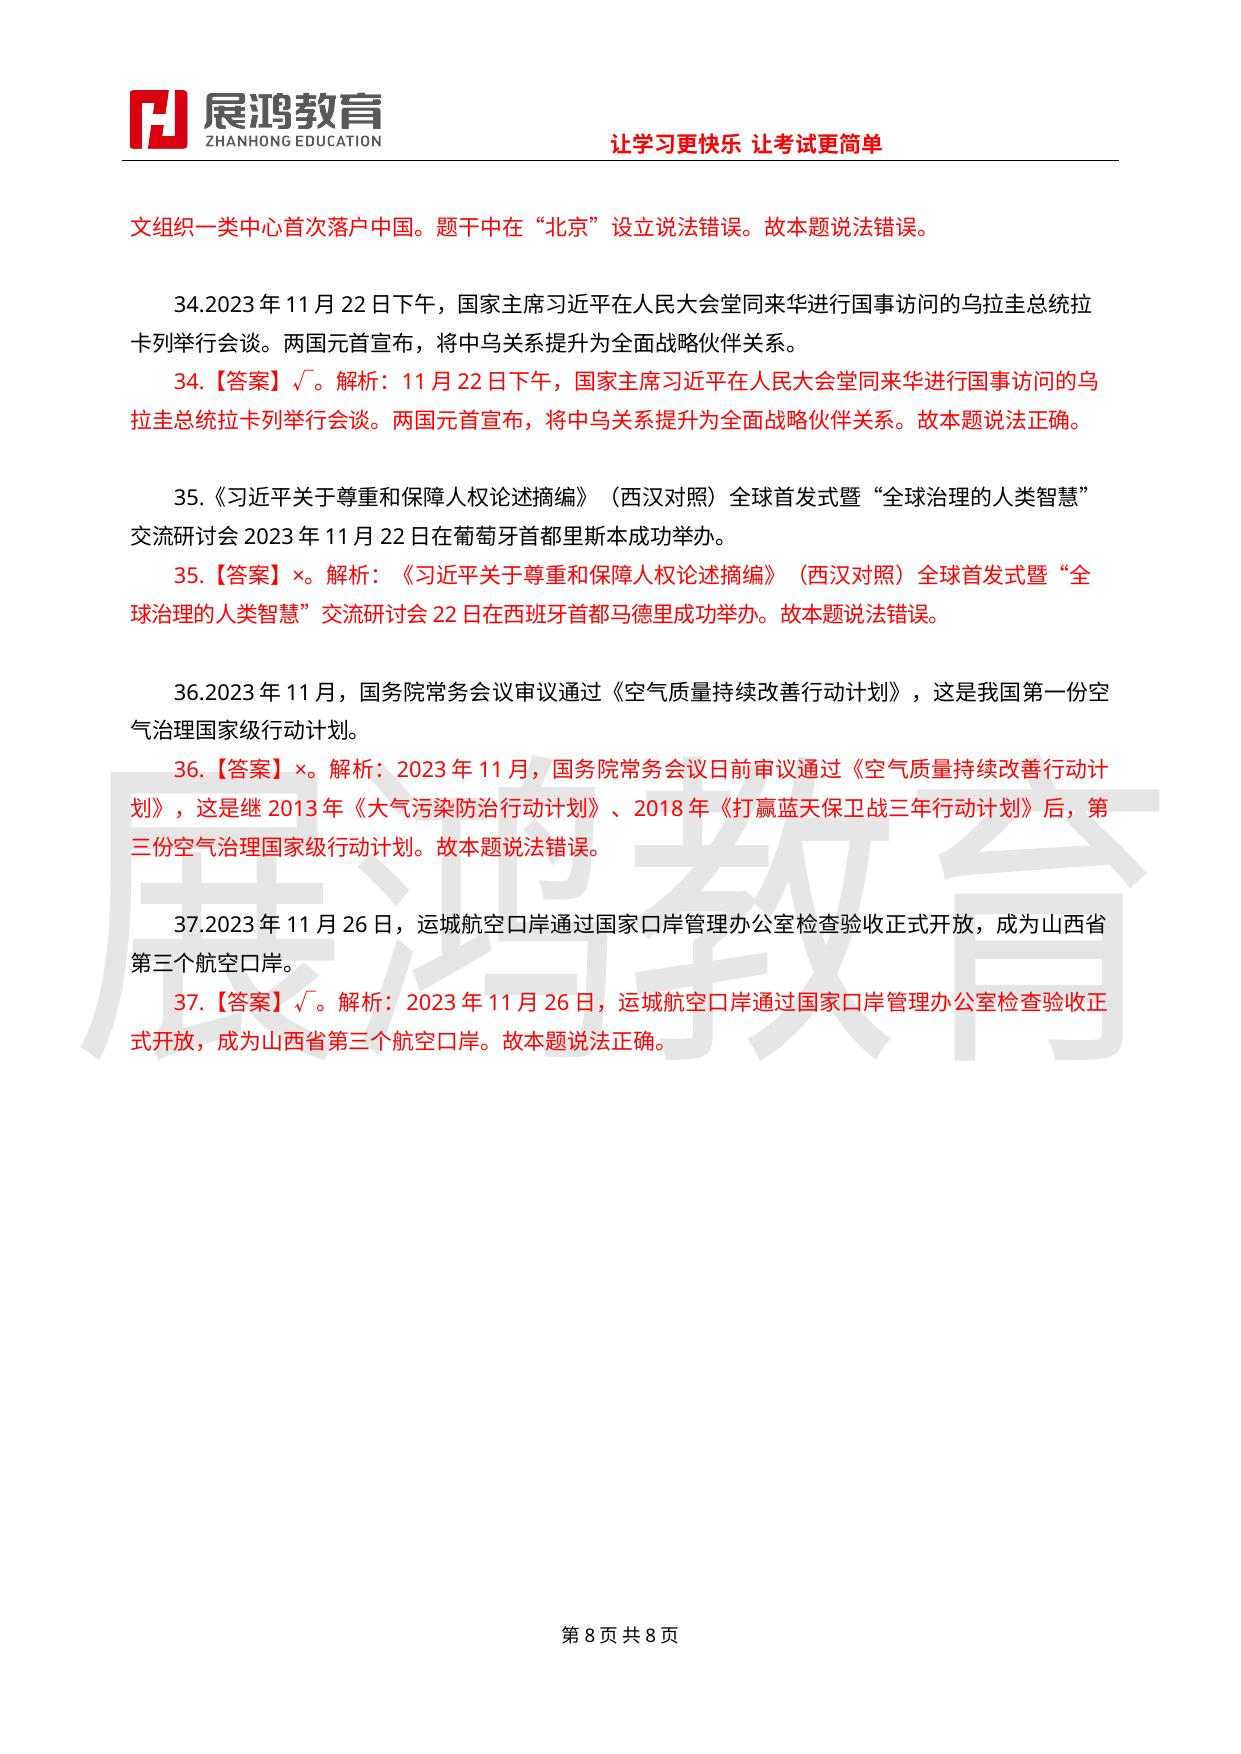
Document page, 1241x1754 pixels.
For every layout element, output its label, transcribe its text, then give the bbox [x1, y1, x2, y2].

text 35.《习近平关于尊重和保障人权论述摘编》（西汉对照）全球首发式暨“全球治理的人类智慧”交流研讨会2023年11月22日在葡萄牙首都里斯本成功举办。 [130, 480, 1110, 552]
picture [129, 90, 382, 149]
text 37.2023年11月26日，运城航空口岸通过国家口岸管理办公室检查验收正式开放，成为山西省第三个航空口岸。 [130, 907, 1110, 978]
text 36.2023年11月，国务院常务会议审议通过《空气质量持续改善行动计划》，这是我国第一份空气治理国家级行动计划。 [130, 674, 1110, 746]
text 34.2023年11月22日下午，国家主席习近平在人民大会堂同来华进行国事访问的乌拉圭总统拉卡列举行会谈。两国元首宣布，将中乌关系提升为全面战略伙伴关系。 [130, 286, 1110, 358]
text 34.【答案】√。解析：11月22日下午，国家主席习近平在人民大会堂同来华进行国事访问的乌拉圭总统拉卡列举行会谈。两国元首宣布，将中乌关系提升为全面战略伙伴关系。故本题说法正确。 [130, 364, 1110, 435]
text 33.【答案】×。解析：11月9日，在法国巴黎举行的联合国教育科学文化组织第42届大会通过了在中国上海设立教科文组织国际STEM（科学、技术、工程和数学）教育研究所的决议，标志着教科文组织一类中心首次落户中国。题干中在“北京”设立说法错误。故本题说法错误。 [130, 209, 1110, 242]
text 35.【答案】×。解析：《习近平关于尊重和保障人权论述摘编》（西汉对照）全球首发式暨“全球治理的人类智慧”交流研讨会22日在西班牙首都马德里成功举办。故本题说法错误。 [130, 558, 1110, 629]
text 36.【答案】×。解析：2023年11月，国务院常务会议日前审议通过《空气质量持续改善行动计划》，这是继2013年《大气污染防治行动计划》、2018年《打赢蓝天保卫战三年行动计划》后，第三份空气治理国家级行动计划。故本题说法错误。 [130, 752, 1110, 862]
text 37.【答案】√。解析：2023年11月26日，运城航空口岸通过国家口岸管理办公室检查验收正式开放，成为山西省第三个航空口岸。故本题说法正确。 [130, 985, 1110, 1056]
